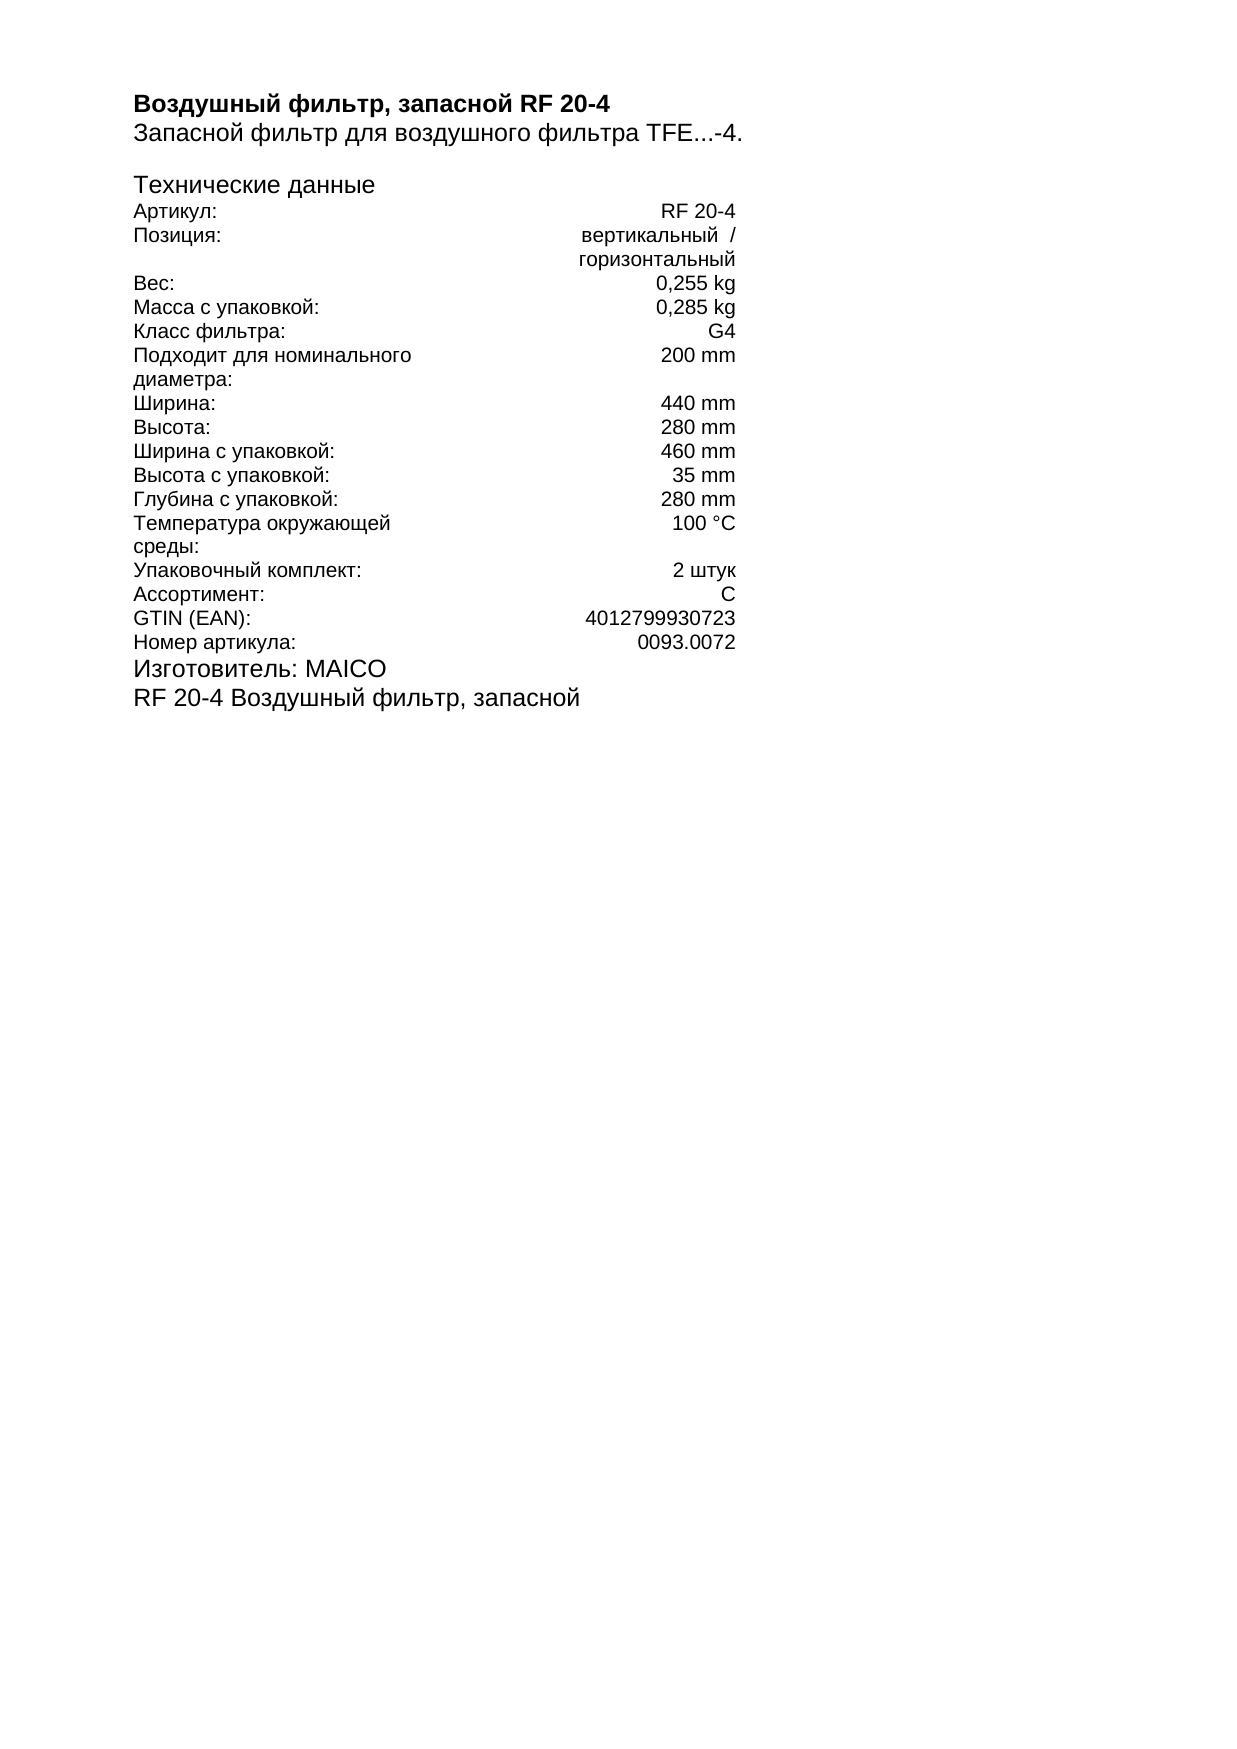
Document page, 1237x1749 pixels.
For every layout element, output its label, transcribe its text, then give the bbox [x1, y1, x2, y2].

table_header Артикул: [122, 199, 434, 223]
text Воздушный фильтр, запасной RF 20-4 [133, 89, 1148, 117]
table_cell Ширина: [122, 391, 434, 414]
table_cell Масса с упаковкой: [122, 295, 434, 319]
table_cell 460 mm [434, 439, 747, 462]
table_cell Номер артикула: [122, 630, 434, 654]
table_cell Ассортимент: [122, 582, 434, 606]
table_cell 440 mm [434, 391, 747, 414]
text RF 20-4 Воздушный фильтр, запасной [133, 683, 1148, 712]
table_cell Класс фильтра: [122, 319, 434, 343]
table_cell 0,285 kg [434, 295, 747, 319]
text Изготовитель: MAICO [133, 654, 1148, 683]
table_cell Позиция: [122, 223, 434, 271]
table_cell 100 °C [434, 510, 747, 558]
table_cell 280 mm [434, 415, 747, 438]
table_cell GTIN (EAN): [122, 606, 434, 630]
table_cell Вес: [122, 271, 434, 295]
table_cell 4012799930723 [434, 606, 747, 630]
table_cell Упаковочный комплект: [122, 558, 434, 582]
table_cell 0093.0072 [434, 630, 747, 654]
table_header RF 20-4 [434, 199, 747, 223]
table_cell Температура окружающей среды: [122, 510, 434, 558]
table_cell 35 mm [434, 463, 747, 486]
table_cell Глубина с упаковкой: [122, 486, 434, 510]
table_cell Высота с упаковкой: [122, 463, 434, 486]
text Технические данные [133, 170, 1148, 199]
text Запасной фильтр для воздушного фильтра TFE...-4. [133, 117, 1148, 146]
table_cell G4 [434, 319, 747, 343]
table_cell 200 mm [434, 343, 747, 391]
table_cell Подходит для номинального диаметра: [122, 343, 434, 391]
table_cell Высота: [122, 415, 434, 438]
table_cell 280 mm [434, 486, 747, 510]
table_cell 0,255 kg [434, 271, 747, 295]
table_cell вертикальный / горизонтальный [434, 223, 747, 271]
table_cell C [434, 582, 747, 606]
table_cell Ширина с упаковкой: [122, 439, 434, 462]
table_cell 2 штук [434, 558, 747, 582]
